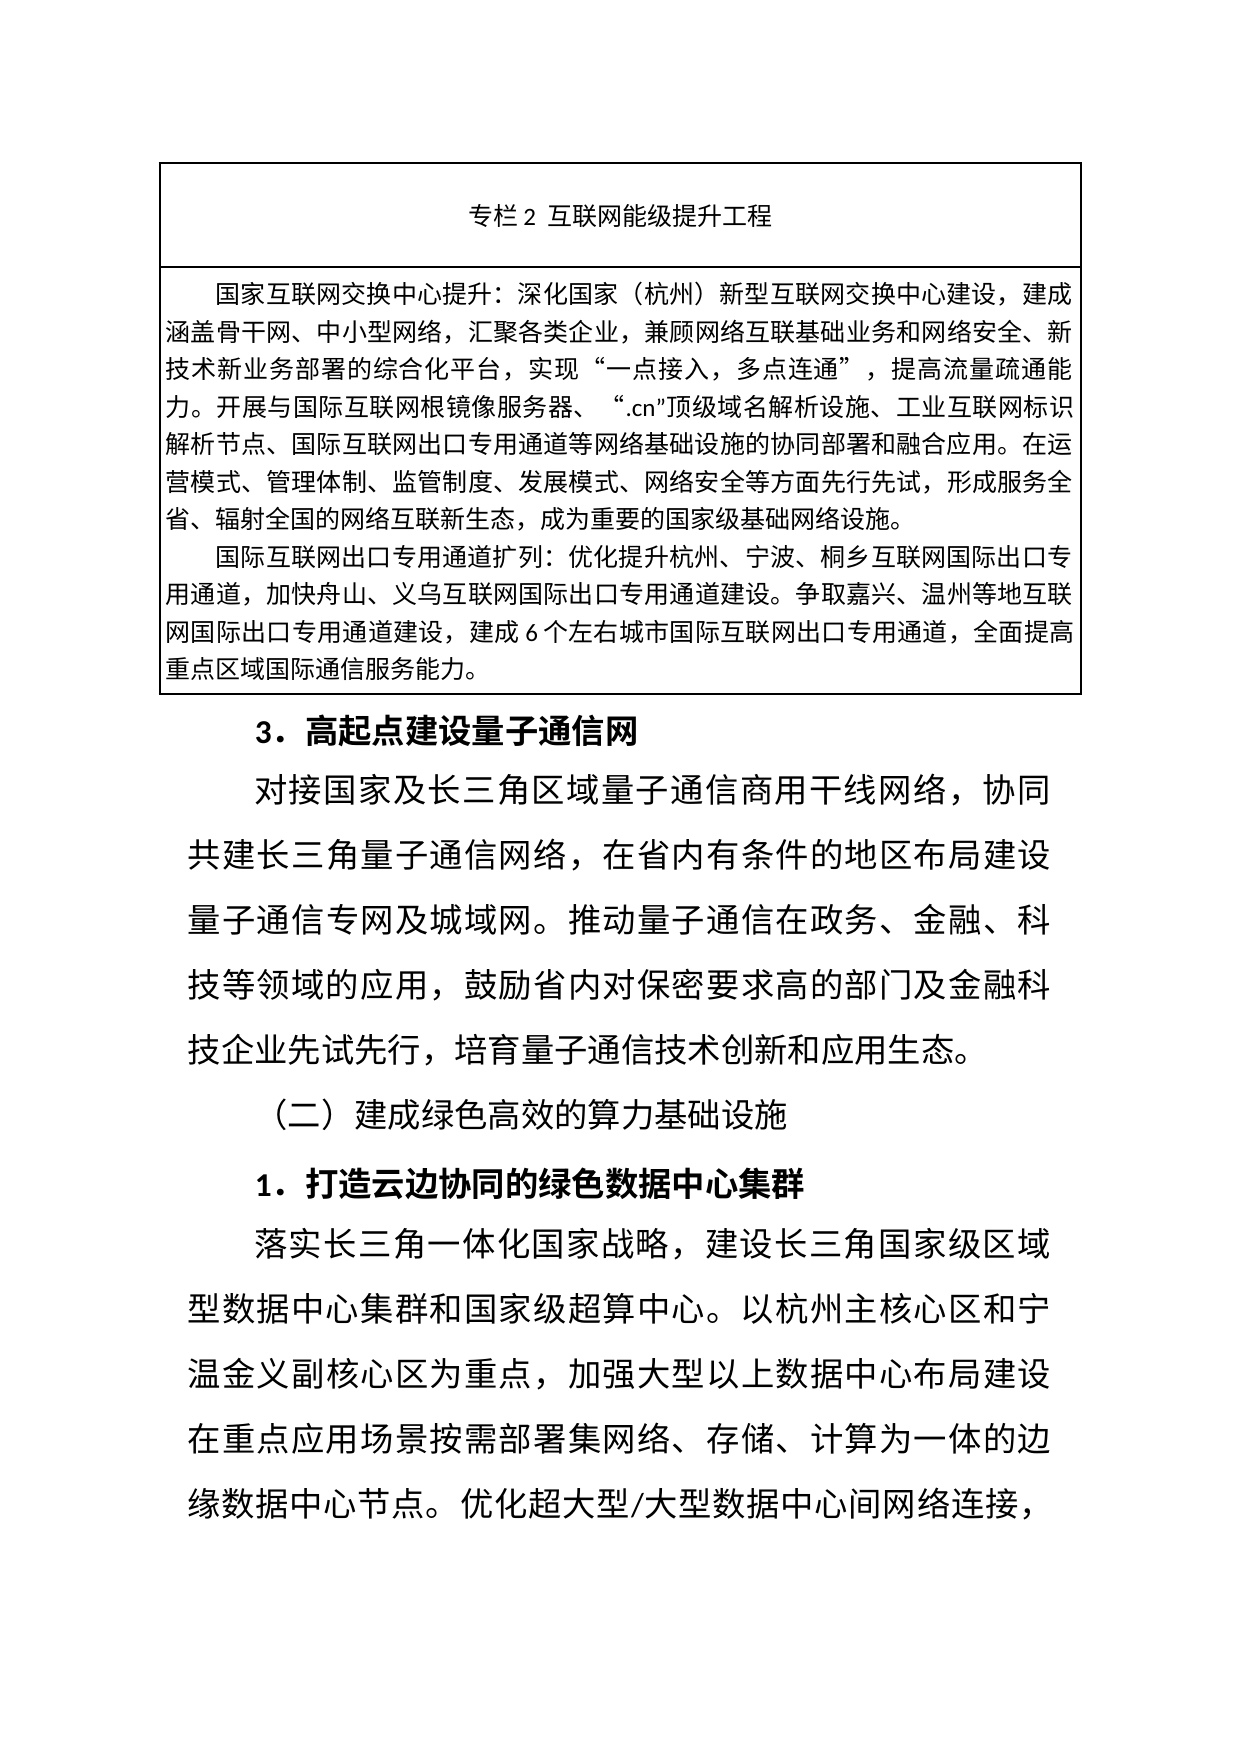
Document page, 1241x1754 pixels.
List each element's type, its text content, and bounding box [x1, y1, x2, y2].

text 3．高起点建设量子通信网 [187, 695, 1053, 756]
text 1．打造云边协同的绿色数据中心集群 [187, 1146, 1053, 1209]
text 对接国家及长三角区域量子通信商用干线网络，协同共建长三角量子通信网络，在省内有条件的地区布局建设量子通信专网及城域网。推动量子通信在政务、金融、科技等领域的应用，鼓励省内对保密要求高的部门及金融科技企业先试先行，培育量子通信技术创新和应用生态。 [187, 756, 1053, 1081]
text （二）建成绿色高效的算力基础设施 [187, 1081, 1053, 1146]
table_header 专栏2 互联网能级提升工程 [161, 164, 1080, 266]
table_cell 国家互联网交换中心提升：深化国家（杭州）新型互联网交换中心建设，建成涵盖骨干网、中小型网络，汇聚各类企业，兼顾网络互联基础业务和网络安全、新技术新业务部署的综合化平台，实现“一点接入，多点连通”，提高流量疏通能力。开展与国际互联网根镜像服务器、“.cn”顶级域名解析设施、工业互联网标识解析节点、国际互联网出口专用通道等网络基础设施的协同部署和融合应用。在运营模式、管理体制、监管制度、发展模式、网络安全等方面先行先试，形成服务全省、辐射全国的网络互联新生态，成为重要的国家级基础网络设施。 国际互联网出口专用通道扩列：优化提升杭州、宁波、桐乡互联网国际出口专用通道，加快舟山、义乌互联网国际出口专用通道建设。争取嘉兴、温州等地互联网国际出口专用通道建设，建成6个左右城市国际互联网出口专用通道，全面提高重点区域国际通信服务能力。 [161, 268, 1080, 692]
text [187, 1209, 1053, 1534]
